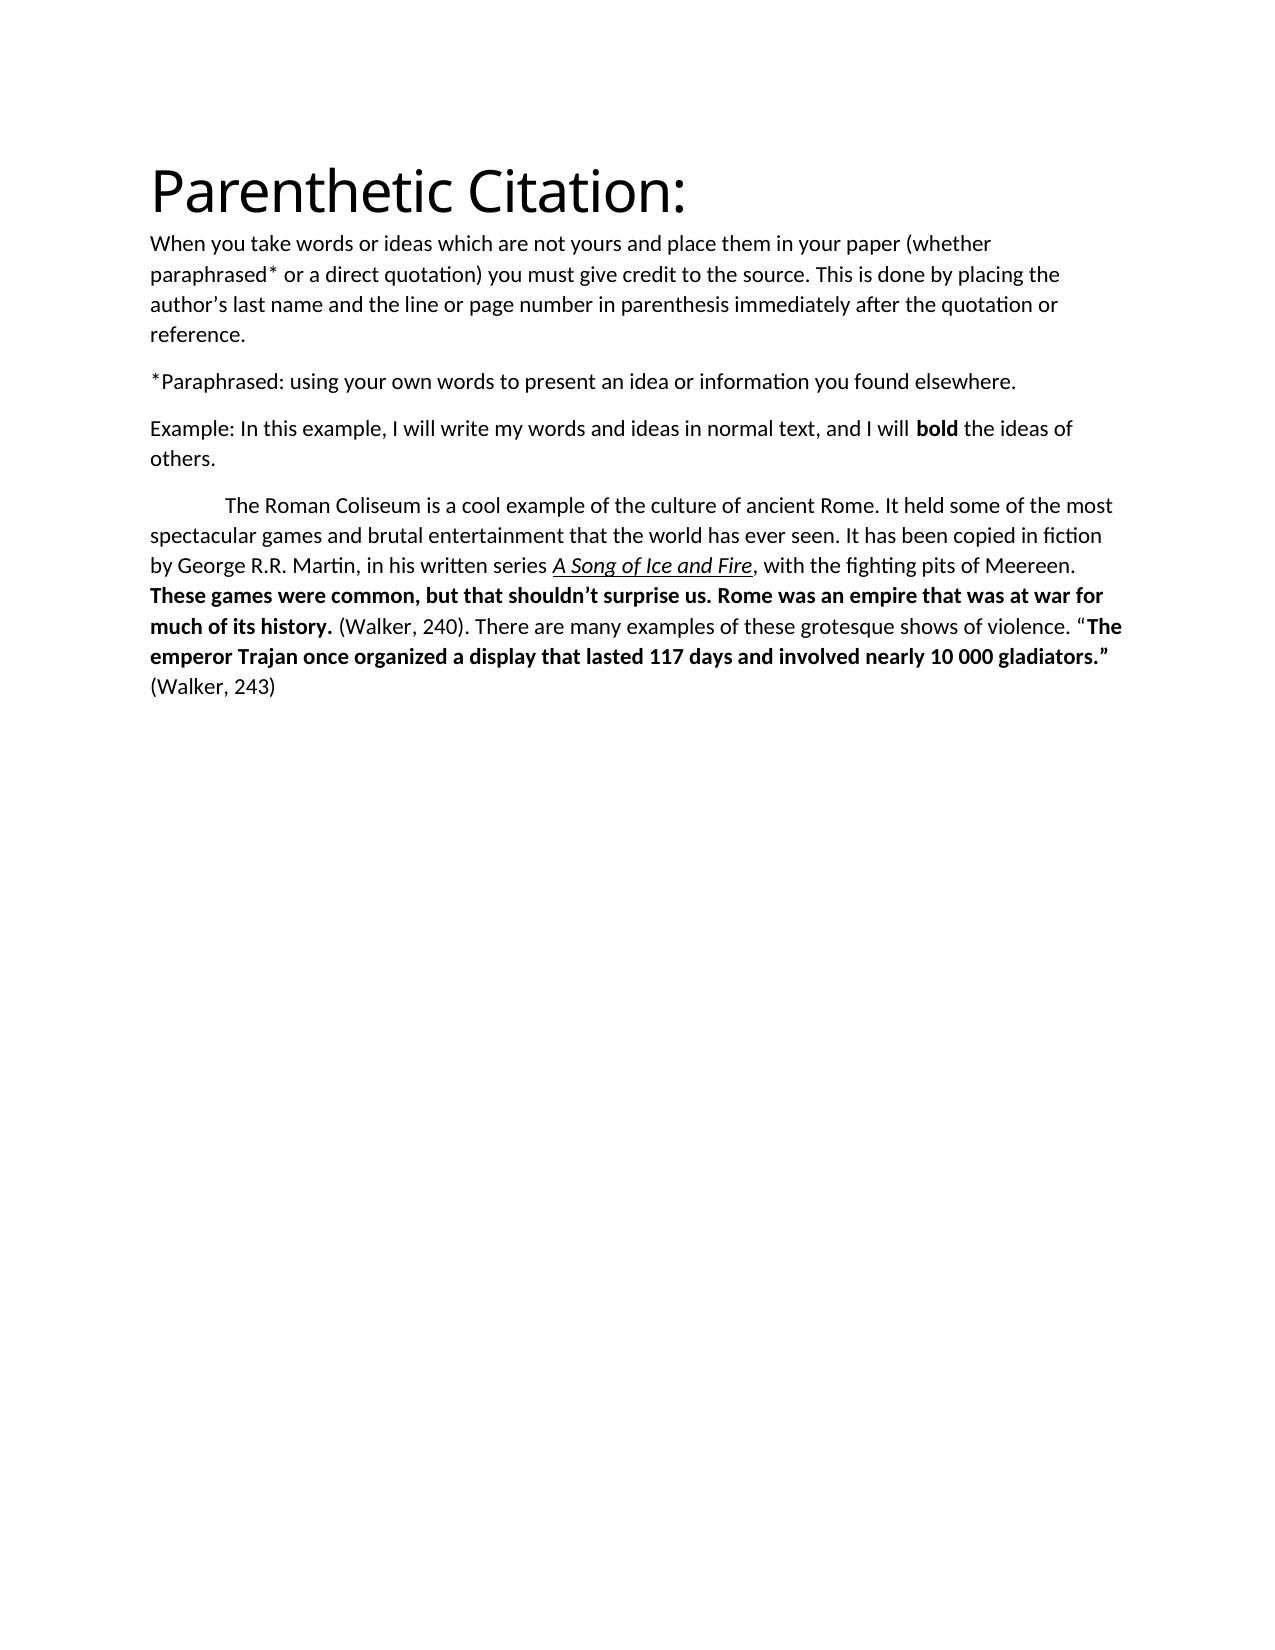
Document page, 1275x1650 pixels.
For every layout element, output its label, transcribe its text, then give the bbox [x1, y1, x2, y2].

text *Paraphrased: using your own words to present an idea or information you found elsewhere. [150, 367, 1125, 395]
text When you take words or ideas which are not yours and place them in your paper (whether paraphrased* or a direct quotation) you must give credit to the source. This is done by placing the author’s last name and the line or page number in parenthesis immediately after the quotation or reference. [150, 229, 1125, 348]
text The Roman Coliseum is a cool example of the culture of ancient Rome. It held some of the most spectacular games and brutal entertainment that the world has ever seen. It has been copied in fiction by George R.R. Martin, in his written series A Song of Ice and Fire, with the fighting pits of Meereen. These games were common, but that shouldn’t surprise us. Rome was an empire that was at war for much of its history. (Walker, 240). There are many examples of these grotesque shows of violence. “The emperor Trajan once organized a display that lasted 117 days and involved nearly 10 000 gladiators.” (Walker, 243) [150, 491, 1125, 700]
title Parenthetic Citation: [150, 150, 1125, 229]
text Example: In this example, I will write my words and ideas in normal text, and I will bold the ideas of others. [150, 414, 1125, 472]
